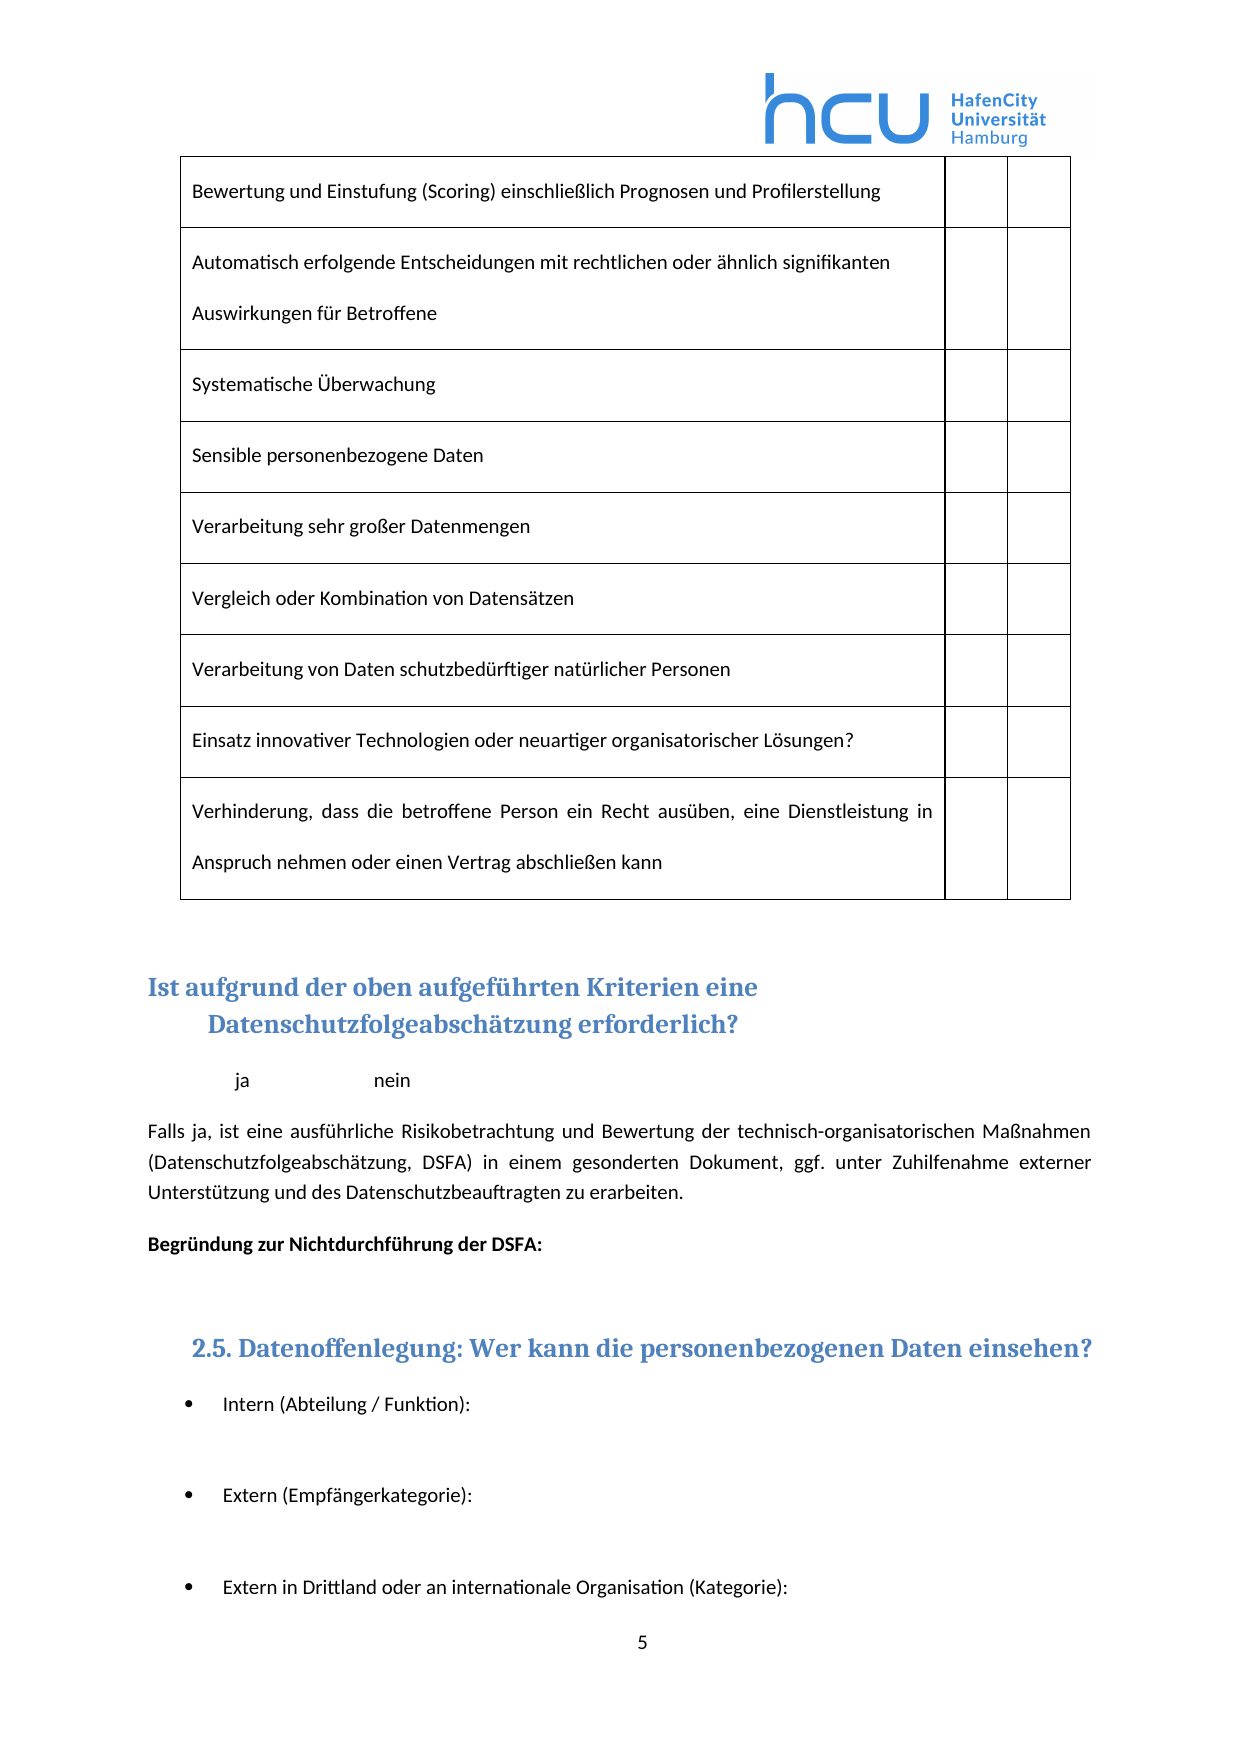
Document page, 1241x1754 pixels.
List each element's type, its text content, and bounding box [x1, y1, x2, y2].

subtitle Ist aufgrund der oben aufgeführten Kriterien eine Datenschutzfolgeabschätzung erforderlich? [148, 972, 1093, 1041]
table_cell [1008, 350, 1070, 421]
text Falls ja, ist eine ausführliche Risikobetrachtung und Bewertung der technisch-organisatorischen Maßnahmen (Datenschutzfolgeabschätzung, DSFA) in einem gesonderten Dokument, ggf. unter Zuhilfenahme externer Unterstützung und des Datenschutzbeauftragten zu erarbeiten. [148, 1119, 1093, 1205]
list Extern in Drittland oder an internationale Organisation (Kategorie): [185, 1574, 1093, 1599]
table_cell [1008, 564, 1070, 634]
list Extern (Empfängerkategorie): [185, 1483, 1093, 1508]
table_cell [1008, 228, 1070, 349]
table_cell Sensible personenbezogene Daten [181, 422, 944, 492]
table_cell [946, 778, 1007, 899]
table_cell Verarbeitung sehr großer Datenmengen [181, 493, 944, 563]
table_cell Automatisch erfolgende Entscheidungen mit rechtlichen oder ähnlich signifikanten Auswirkungen für Betroffene [181, 228, 944, 349]
table_cell [1008, 635, 1070, 706]
text Begründung zur Nichtdurchführung der DSFA: [148, 1231, 1093, 1256]
table_cell [946, 228, 1007, 349]
picture [765, 73, 1093, 156]
table_cell Verarbeitung von Daten schutzbedürftiger natürlicher Personen [181, 635, 944, 706]
table_cell [946, 422, 1007, 492]
table_cell [1008, 707, 1070, 777]
table_cell [946, 707, 1007, 777]
subtitle Datenoffenlegung: Wer kann die personenbezogenen Daten einsehen? [192, 1333, 1093, 1364]
list Intern (Abteilung / Funktion): [185, 1391, 1093, 1417]
list ja nein [230, 1067, 1093, 1093]
table_cell [946, 157, 1007, 227]
table_cell Einsatz innovativer Technologien oder neuartiger organisatorischer Lösungen? [181, 707, 944, 777]
table_cell [946, 493, 1007, 563]
table_cell [1008, 493, 1070, 563]
table_cell [1008, 778, 1070, 899]
table_cell Verhinderung, dass die betroffene Person ein Recht ausüben, eine Dienstleistung in Anspruch nehmen oder einen Vertrag abschließen kann [181, 778, 944, 899]
table_cell [946, 564, 1007, 634]
table_cell Bewertung und Einstufung (Scoring) einschließlich Prognosen und Profilerstellung [181, 157, 944, 227]
table_cell Vergleich oder Kombination von Datensätzen [181, 564, 944, 634]
table_cell [1008, 422, 1070, 492]
table_cell [946, 350, 1007, 421]
table_cell Systematische Überwachung [181, 350, 944, 421]
table_cell [946, 635, 1007, 706]
table_cell [1008, 157, 1070, 227]
